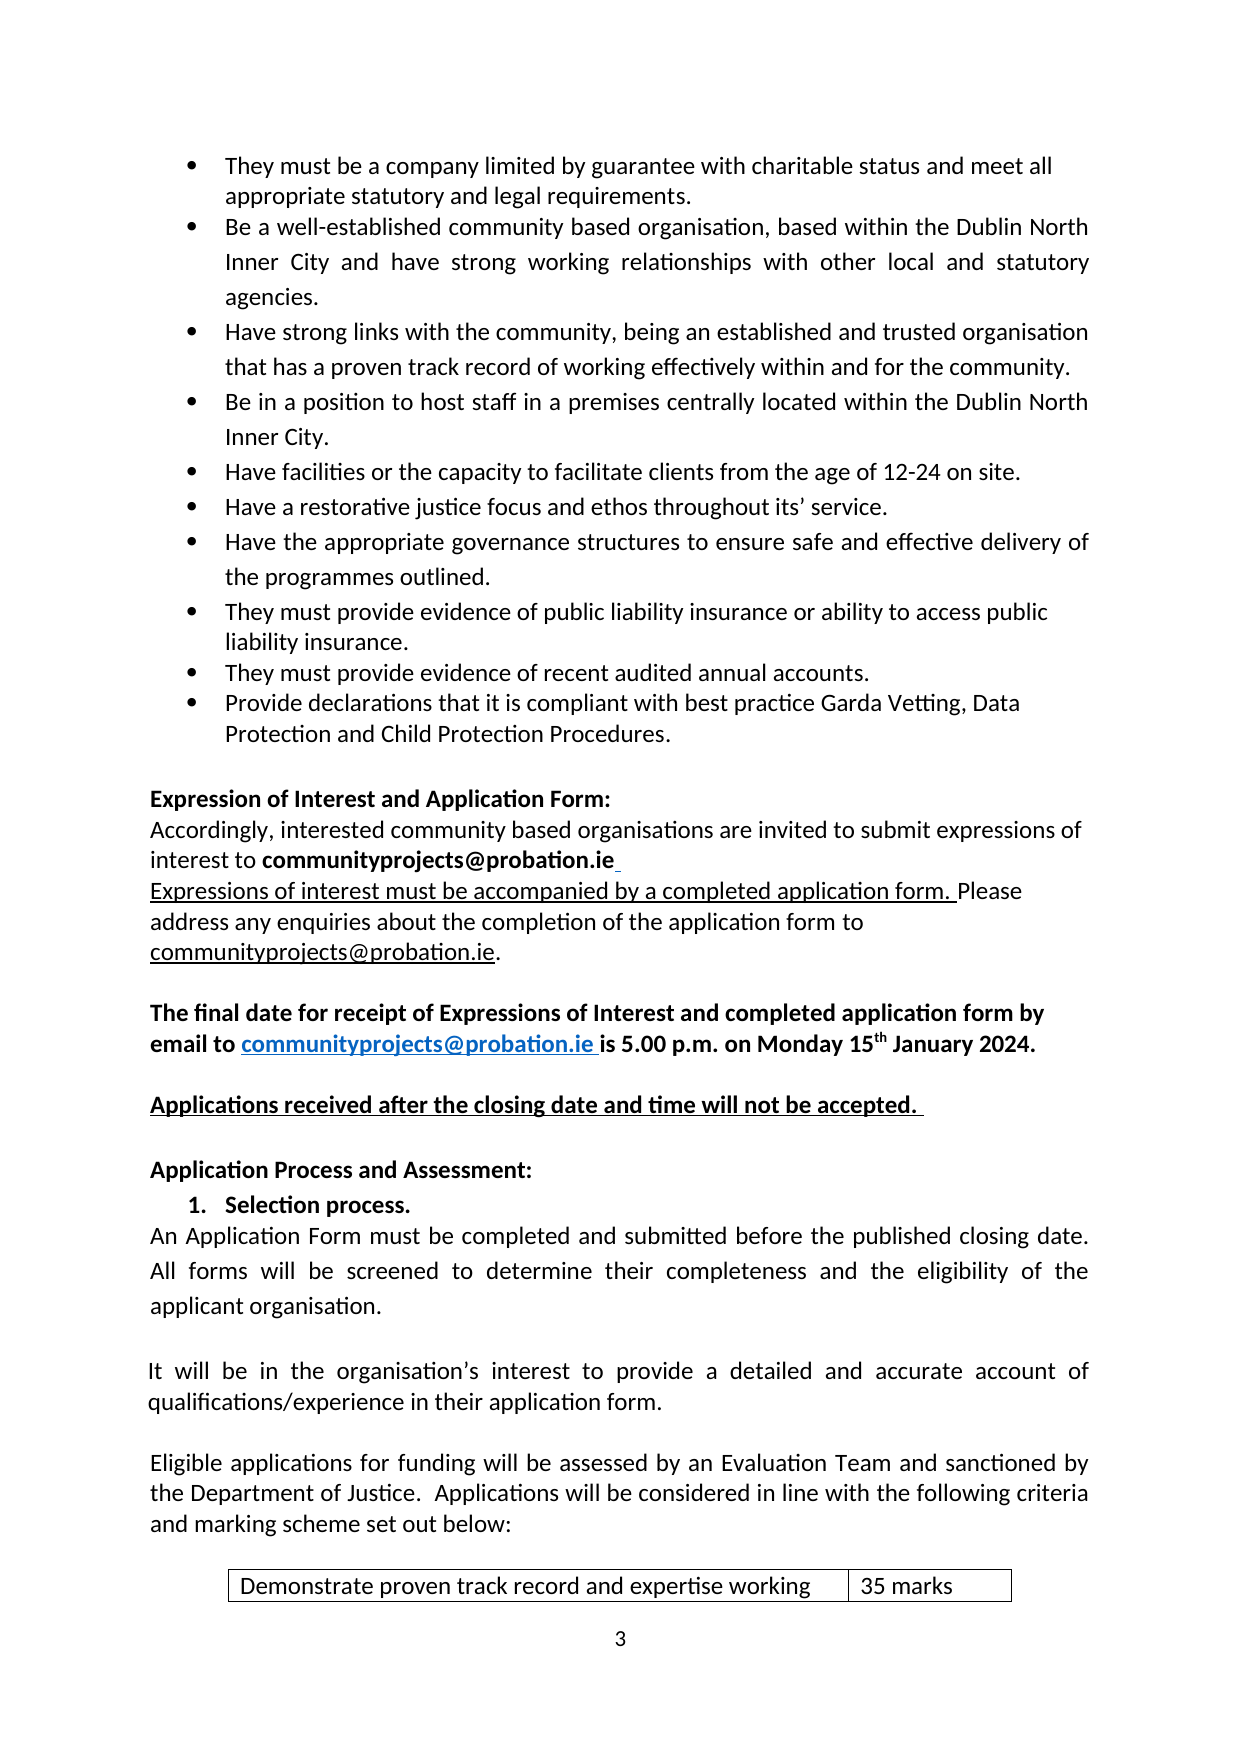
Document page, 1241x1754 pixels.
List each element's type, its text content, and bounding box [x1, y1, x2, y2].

list Have strong links with the community, being an established and trusted organisation that has a proven track record of working effectively within and for the community. [187, 316, 1090, 382]
list Have a restorative justice focus and ethos throughout its’ service. [187, 491, 1090, 522]
list Provide declarations that it is compliant with best practice Garda Vetting, Data Protection and Child Protection Procedures. [187, 688, 1090, 749]
text Expression of Interest and Application Form: [150, 784, 1090, 814]
list They must be a company limited by guarantee with charitable status and meet all appropriate statutory and legal requirements. [187, 150, 1090, 211]
text Applications received after the closing date and time will not be accepted. [150, 1089, 1090, 1119]
list Selection process. [187, 1189, 1090, 1220]
text Accordingly, interested community based organisations are invited to submit expressions of interest to communityprojects@probation.ie [150, 814, 1090, 875]
list They must provide evidence of public liability insurance or ability to access public liability insurance. [187, 596, 1090, 657]
list Application Process and Assessment: [150, 1154, 1090, 1185]
text The final date for receipt of Expressions of Interest and completed application form by email to communityprojects@probation.ie is 5.00 p.m. on Monday 15th January 2024. [150, 997, 1090, 1058]
list Have the appropriate governance structures to ensure safe and effective delivery of the programmes outlined. [187, 526, 1090, 592]
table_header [229, 1570, 848, 1601]
text Eligible applications for funding will be assessed by an Evaluation Team and sanctioned by the Department of Justice. Applications will be considered in line with the following criteria and marking scheme set out below: [150, 1447, 1090, 1538]
text Expressions of interest must be accompanied by a completed application form. Please address any enquiries about the completion of the application form to communityprojects@probation.ie. [150, 875, 1090, 967]
text It will be in the organisation’s interest to provide a detailed and accurate account of qualifications/experience in their application form. [148, 1355, 1090, 1416]
table_header 35 marks [849, 1570, 1011, 1601]
list Have facilities or the capacity to facilitate clients from the age of 12-24 on site. [187, 456, 1090, 487]
list Be in a position to host staff in a premises centrally located within the Dublin North Inner City. [187, 386, 1090, 452]
list An Application Form must be completed and submitted before the published closing date. All forms will be screened to determine their completeness and the eligibility of the applicant organisation. [150, 1220, 1090, 1320]
list Be a well-established community based organisation, based within the Dublin North Inner City and have strong working relationships with other local and statutory agencies. [187, 211, 1090, 312]
list They must provide evidence of recent audited annual accounts. [187, 657, 1090, 688]
